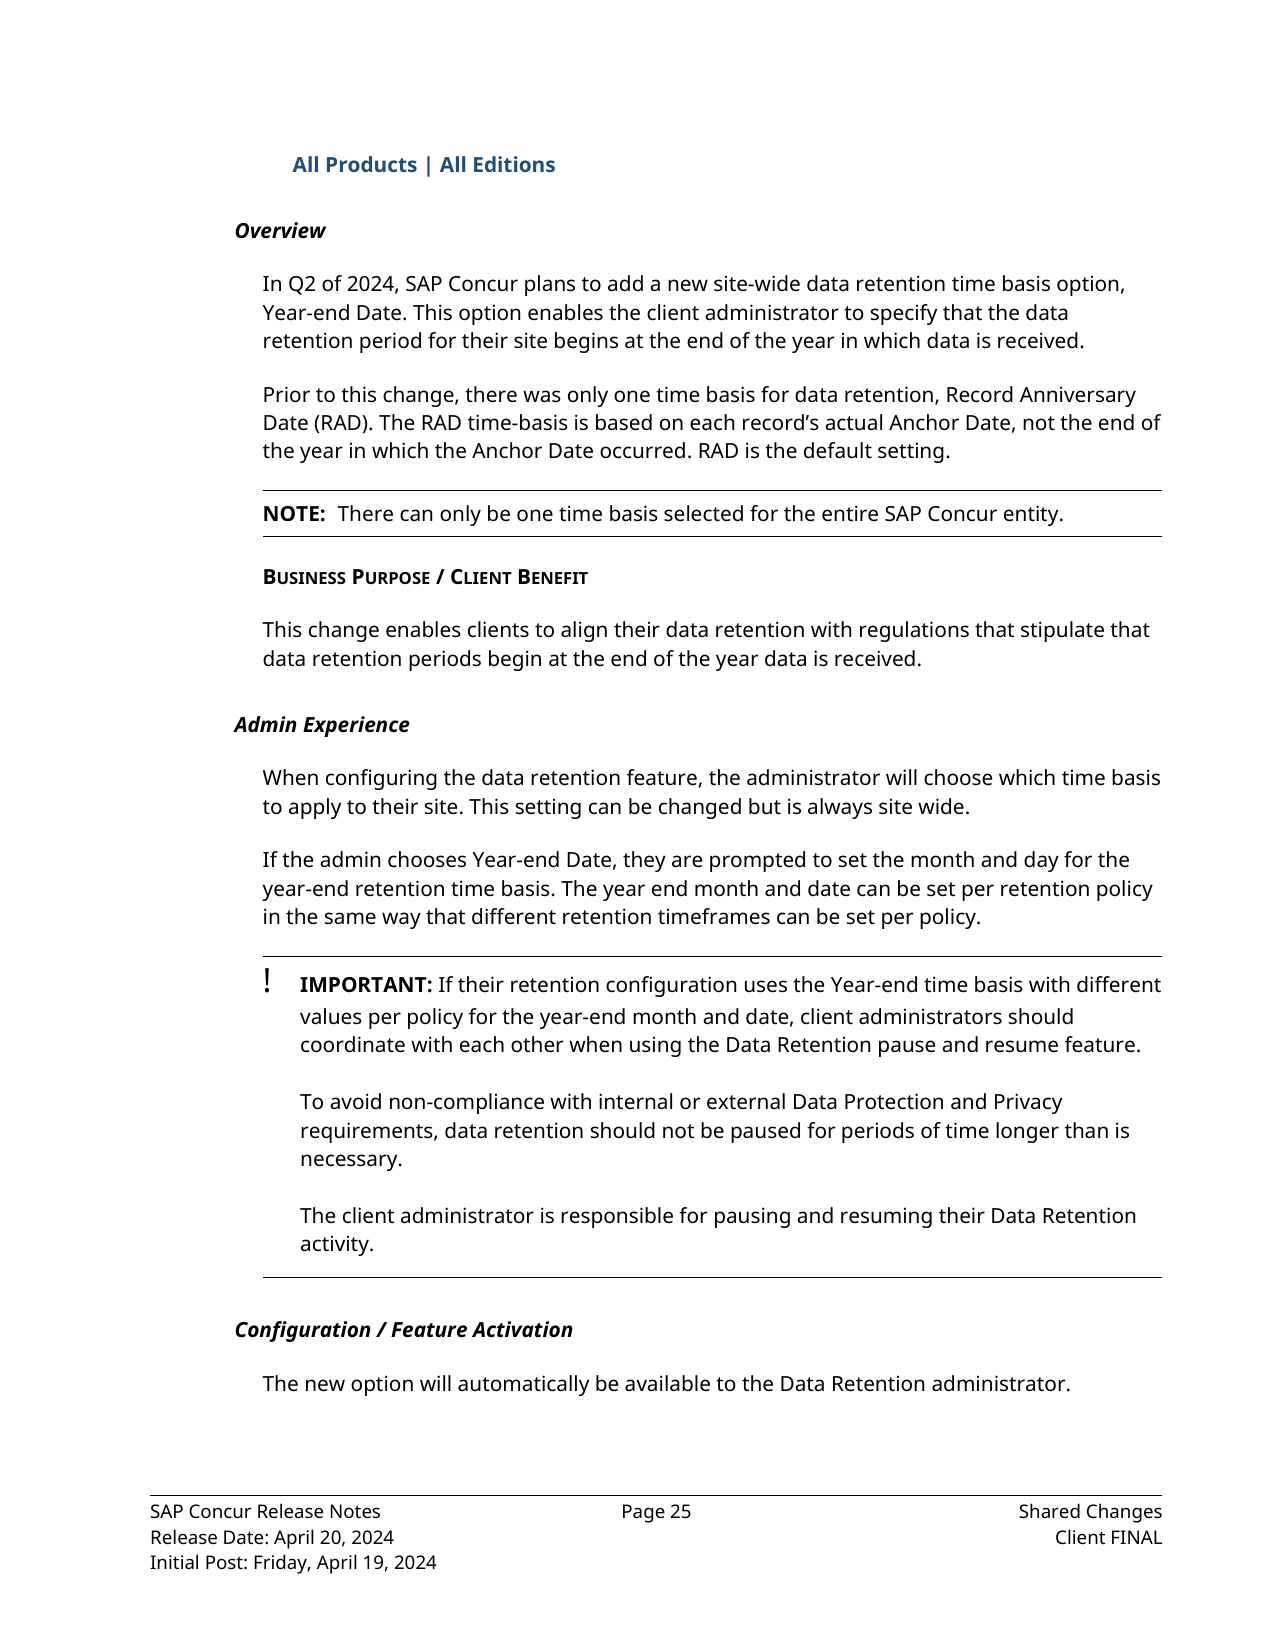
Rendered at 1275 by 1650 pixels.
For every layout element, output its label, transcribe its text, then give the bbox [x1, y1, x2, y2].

text There can only be one time basis selected for the entire SAP Concur entity. [262, 491, 1162, 537]
text All Products | All Editions [292, 150, 1162, 178]
text Prior to this change, there was only one time basis for data retention, Record Anniversary Date (RAD). The RAD time-basis is based on each record’s actual Anchor Date, not the end of the year in which the Anchor Date occurred. RAD is the default setting. [262, 380, 1162, 465]
text In Q2 of 2024, SAP Concur plans to add a new site-wide data retention time basis option, Year-end Date. This option enables the client administrator to specify that the data retention period for their site begins at the end of the year in which data is received. [262, 269, 1162, 355]
text The new option will automatically be available to the Data Retention administrator. [262, 1369, 1162, 1397]
subtitle Overview [234, 216, 1162, 244]
text If the admin chooses Year-end Date, they are prompted to set the month and day for the year-end retention time basis. The year end month and date can be set per retention policy in the same way that different retention timeframes can be set per policy. [262, 845, 1162, 931]
subtitle Configuration / Feature Activation [234, 1315, 1162, 1344]
subtitle Business Purpose / Client Benefit [262, 562, 1162, 591]
text IMPORTANT: If their retention configuration uses the Year-end time basis with different values per policy for the year-end month and date, client administrators should coordinate with each other when using the Data Retention pause and resume feature. To avoid non-compliance with internal or external Data Protection and Privacy requirements, data retention should not be paused for periods of time longer than is necessary. The client administrator is responsible for pausing and resuming their Data Retention activity. [262, 957, 1162, 1278]
subtitle Admin Experience [234, 710, 1162, 738]
text This change enables clients to align their data retention with regulations that stipulate that data retention periods begin at the end of the year data is received. [262, 616, 1162, 672]
text When configuring the data retention feature, the administrator will choose which time basis to apply to their site. This setting can be changed but is always site wide. [262, 763, 1162, 820]
